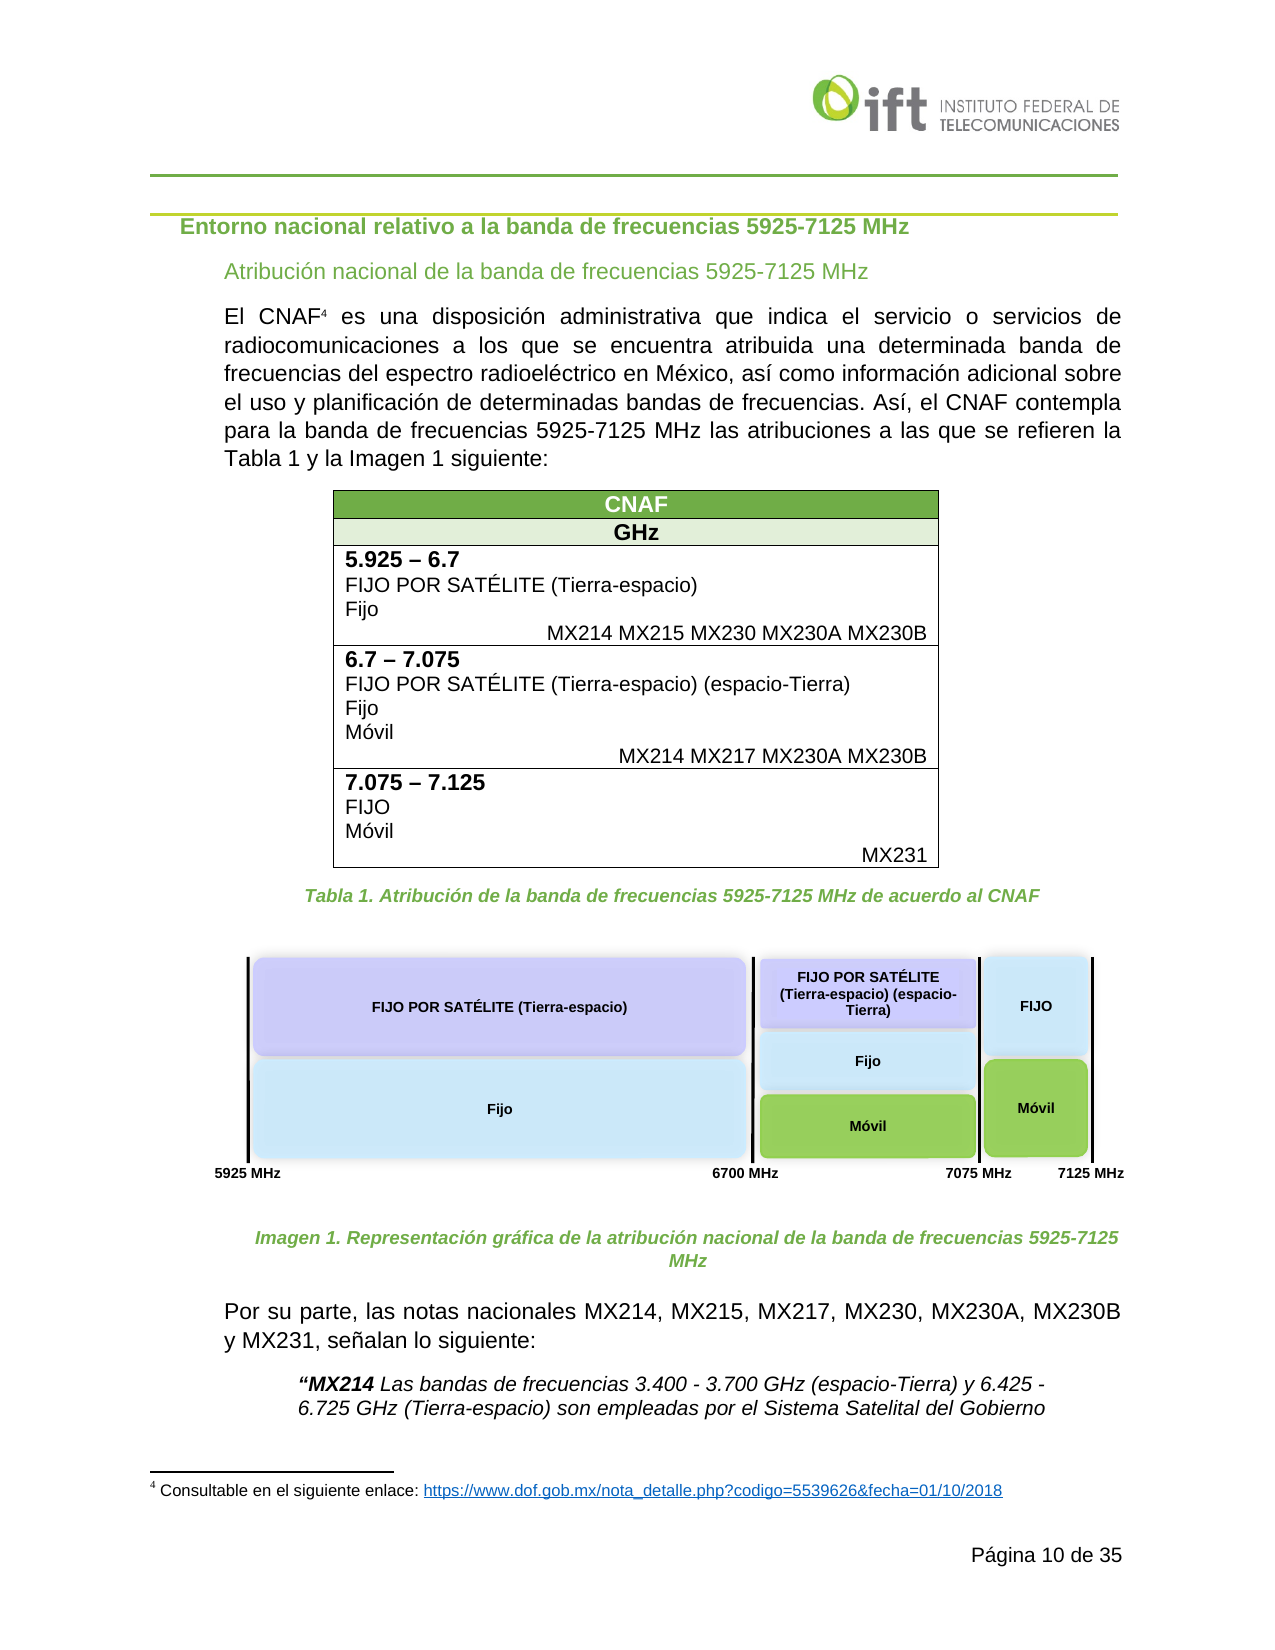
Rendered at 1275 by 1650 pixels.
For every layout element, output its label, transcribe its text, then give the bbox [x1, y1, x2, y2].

table_cell 5.925 – 6.7 FIJO POR SATÉLITE (Tierra-espacio) Fijo MX214 MX215 MX230 MX230A MX230B [334, 546, 938, 644]
table_cell 7.075 – 7.125 FIJO Móvil MX231 [334, 769, 938, 867]
table_header CNAF [334, 491, 938, 518]
text Tabla 1. Atribución de la banda de frecuencias 5925-7125 MHz de acuerdo al CNAF [224, 885, 1122, 906]
text Imagen 1. Representación gráfica de la atribución nacional de la banda de frecuencias 5925-7125 MHz [253, 1227, 1122, 1271]
table_cell 6.7 – 7.075 FIJO POR SATÉLITE (Tierra-espacio) (espacio-Tierra) Fijo Móvil MX214 MX217 MX230A MX230B [334, 646, 938, 768]
table_cell GHz [334, 519, 938, 545]
subtitle Atribución nacional de la banda de frecuencias 5925-7125 MHz [224, 258, 1122, 284]
picture [808, 71, 1123, 137]
subtitle Entorno nacional relativo a la banda de frecuencias 5925-7125 MHz [179, 213, 1122, 239]
text Por su parte, las notas nacionales MX214, MX215, MX217, MX230, MX230A, MX230B y MX231, señalan lo siguiente: [224, 1298, 1122, 1353]
text El CNAF es una disposición administrativa que indica el servicio o servicios de radiocomunicaciones a los que se encuentra atribuida una determinada banda de frecuencias del espectro radioeléctrico en México, así como información adicional sobre el uso y planificación de determinadas bandas de frecuencias. Así, el CNAF contempla para la banda de frecuencias 5925-7125 MHz las atribuciones a las que se refieren la Tabla 1 y la Imagen 1 siguiente: [224, 303, 1122, 472]
